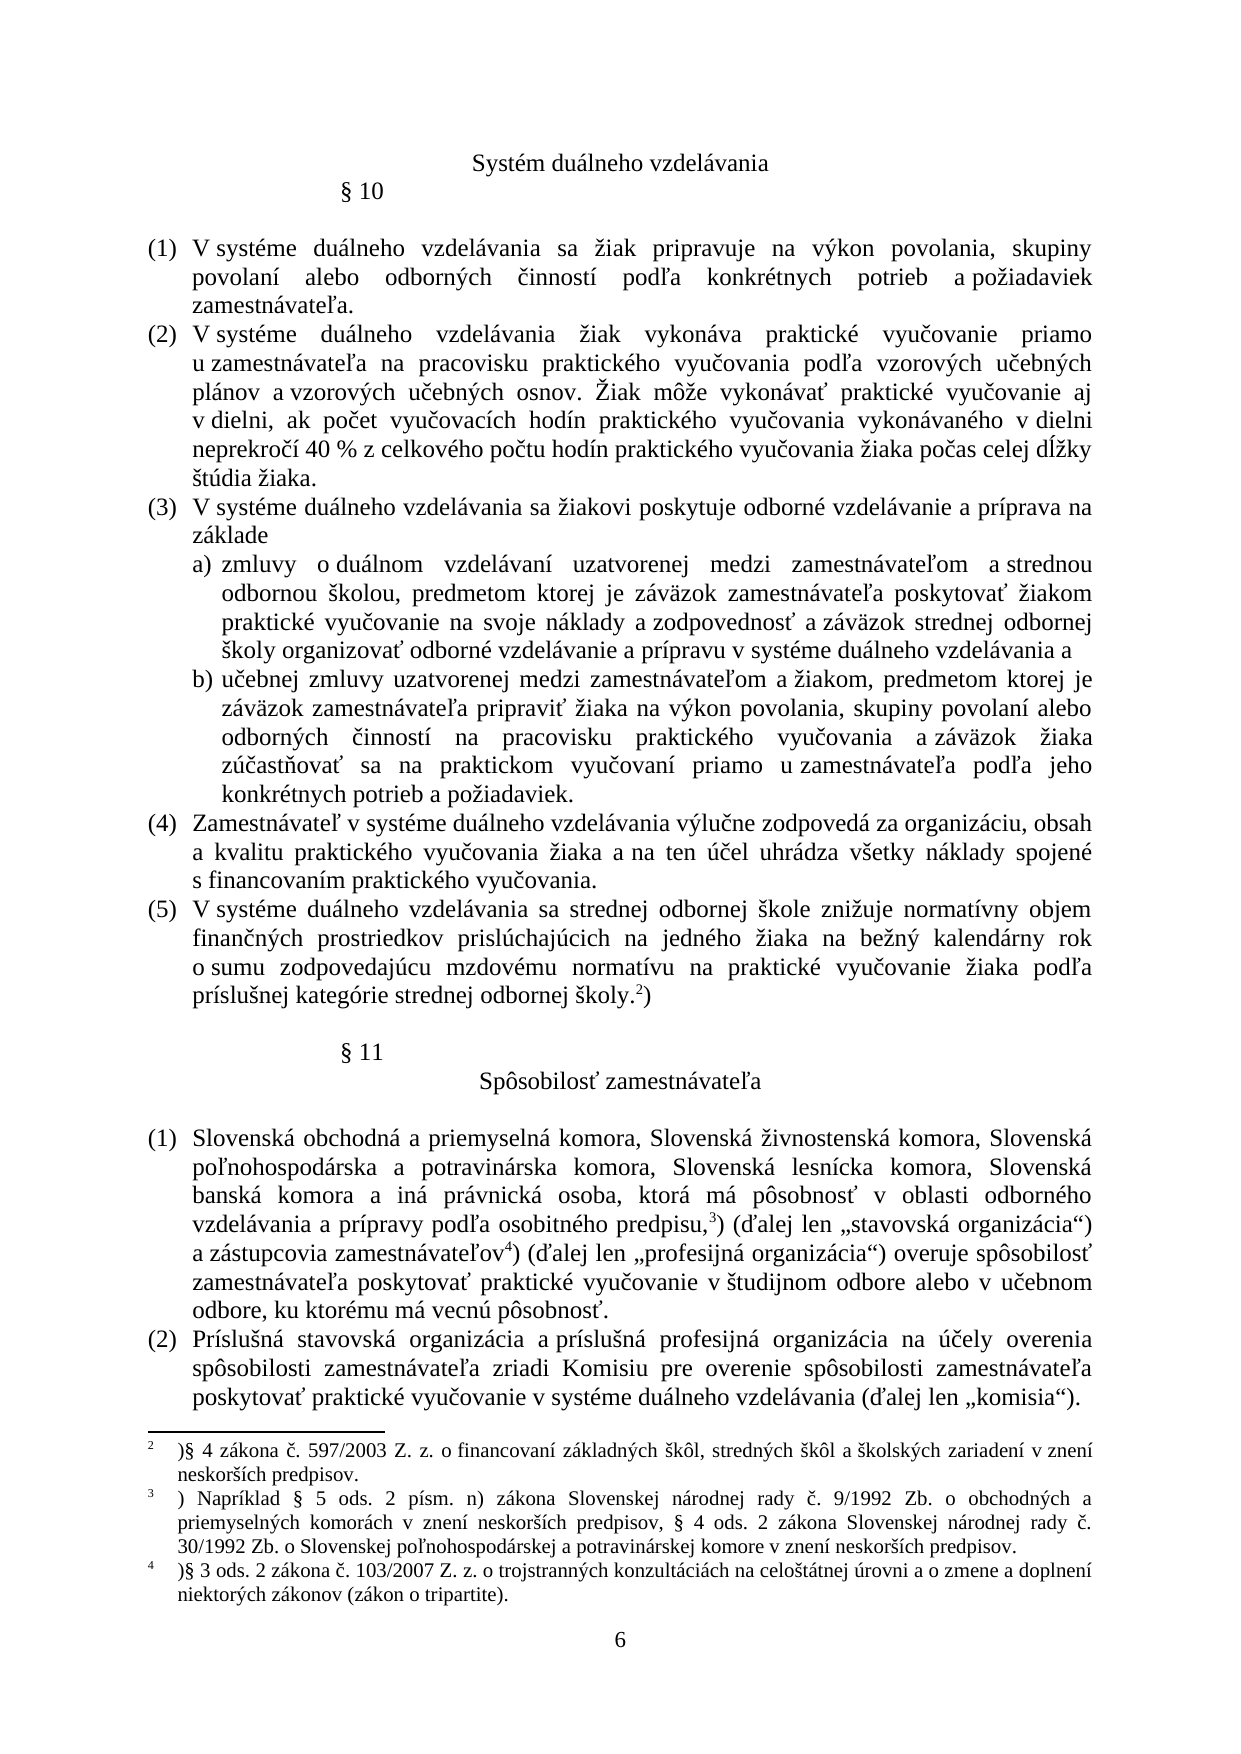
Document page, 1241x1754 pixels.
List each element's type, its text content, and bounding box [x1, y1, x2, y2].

list Slovenská obchodná a priemyselná komora, Slovenská živnostenská komora, Slovenská poľnohospodárska a potravinárska komora, Slovenská lesnícka komora, Slovenská banská komora a iná právnická osoba, ktorá má pôsobnosť v oblasti odborného vzdelávania a prípravy podľa osobitného predpisu,) (ďalej len „stavovská organizácia“) a zástupcovia zamestnávateľov) (ďalej len „profesijná organizácia“) overuje spôsobilosť zamestnávateľa poskytovať praktické vyučovanie v študijnom odbore alebo v učebnom odbore, ku ktorému má vecnú pôsobnosť. [148, 1123, 1093, 1324]
list V systéme duálneho vzdelávania žiak vykonáva praktické vyučovanie priamo u zamestnávateľa na pracovisku praktického vyučovania podľa vzorových učebných plánov a vzorových učebných osnov. Žiak môže vykonávať praktické vyučovanie aj v dielni, ak počet vyučovacích hodín praktického vyučovania vykonávaného v dielni neprekročí 40 % z celkového počtu hodín praktického vyučovania žiaka počas celej dĺžky štúdia žiaka. [148, 319, 1093, 492]
list V systéme duálneho vzdelávania sa žiakovi poskytuje odborné vzdelávanie a príprava na základe [148, 492, 1093, 549]
list V systéme duálneho vzdelávania sa strednej odbornej škole znižuje normatívny objem finančných prostriedkov prislúchajúcich na jedného žiaka na bežný kalendárny rok o sumu zodpovedajúcu mzdovému normatívu na praktické vyučovanie žiaka podľa príslušnej kategórie strednej odbornej školy.) [148, 894, 1093, 1009]
list Spôsobilosť zamestnávateľa [148, 1037, 1093, 1123]
list V systéme duálneho vzdelávania sa žiak pripravuje na výkon povolania, skupiny povolaní alebo odborných činností podľa konkrétnych potrieb a požiadaviek zamestnávateľa. [148, 233, 1093, 319]
list Zamestnávateľ v systéme duálneho vzdelávania výlučne zodpovedá za organizáciu, obsah a kvalitu praktického vyučovania žiaka a na ten účel uhrádza všetky náklady spojené s financovaním praktického vyučovania. [148, 808, 1093, 894]
list Príslušná stavovská organizácia a príslušná profesijná organizácia na účely overenia spôsobilosti zamestnávateľa zriadi Komisiu pre overenie spôsobilosti zamestnávateľa poskytovať praktické vyučovanie v systéme duálneho vzdelávania (ďalej len „komisia“). [148, 1324, 1093, 1410]
list učebnej zmluvy uzatvorenej medzi zamestnávateľom a žiakom, predmetom ktorej je záväzok zamestnávateľa pripraviť žiaka na výkon povolania, skupiny povolaní alebo odborných činností na pracovisku praktického vyučovania a záväzok žiaka zúčastňovať sa na praktickom vyučovaní priamo u zamestnávateľa podľa jeho konkrétnych potrieb a požiadaviek. [192, 664, 1093, 808]
text Systém duálneho vzdelávania [148, 148, 1093, 176]
list zmluvy o duálnom vzdelávaní uzatvorenej medzi zamestnávateľom a strednou odbornou školou, predmetom ktorej je záväzok zamestnávateľa poskytovať žiakom praktické vyučovanie na svoje náklady a zodpovednosť a záväzok strednej odbornej školy organizovať odborné vzdelávanie a prípravu v systéme duálneho vzdelávania a [192, 549, 1093, 664]
